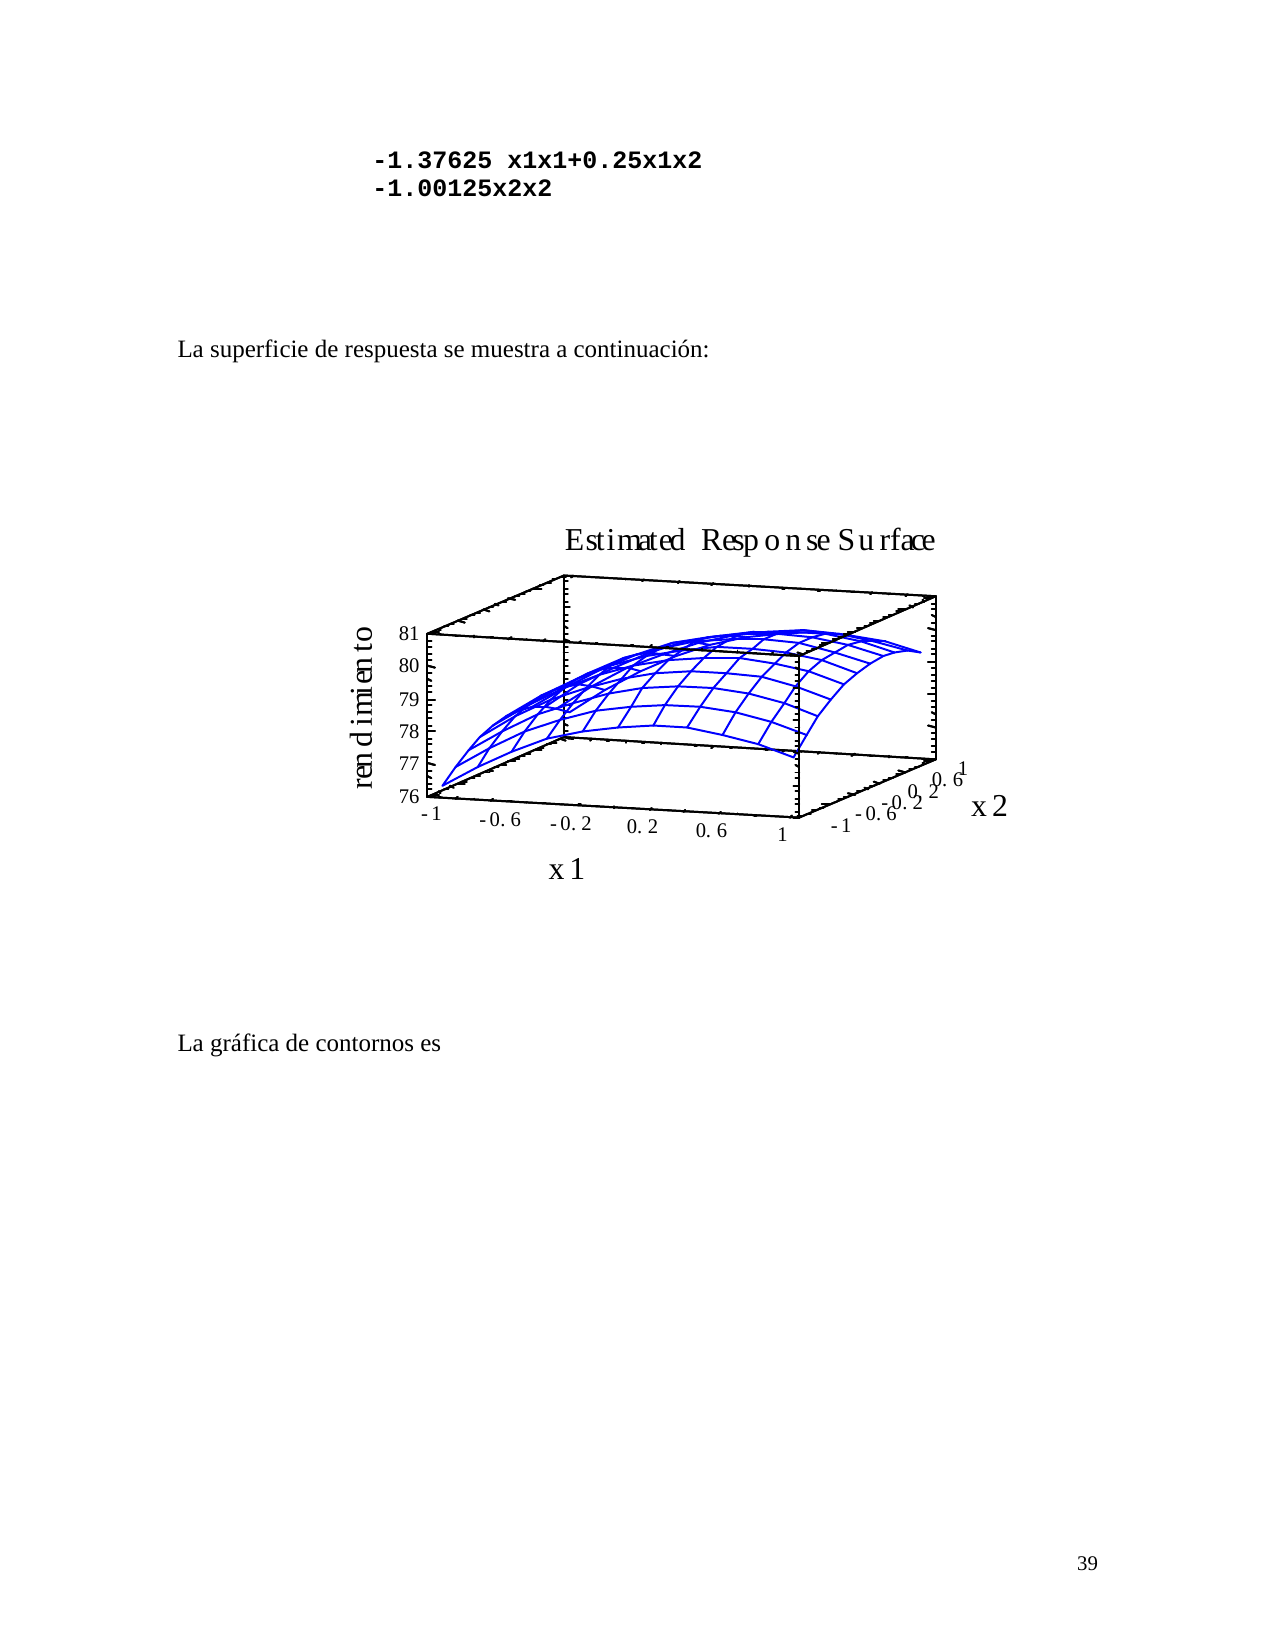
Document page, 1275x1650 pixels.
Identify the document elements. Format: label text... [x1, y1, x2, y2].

text -1.37625 x1x1+0.25x1x2 [177, 148, 1098, 176]
text -1.00125x2x2 [177, 176, 1098, 204]
text La superficie de respuesta se muestra a continuación: [177, 334, 1098, 362]
text La gráfica de contornos es [177, 1028, 1098, 1057]
